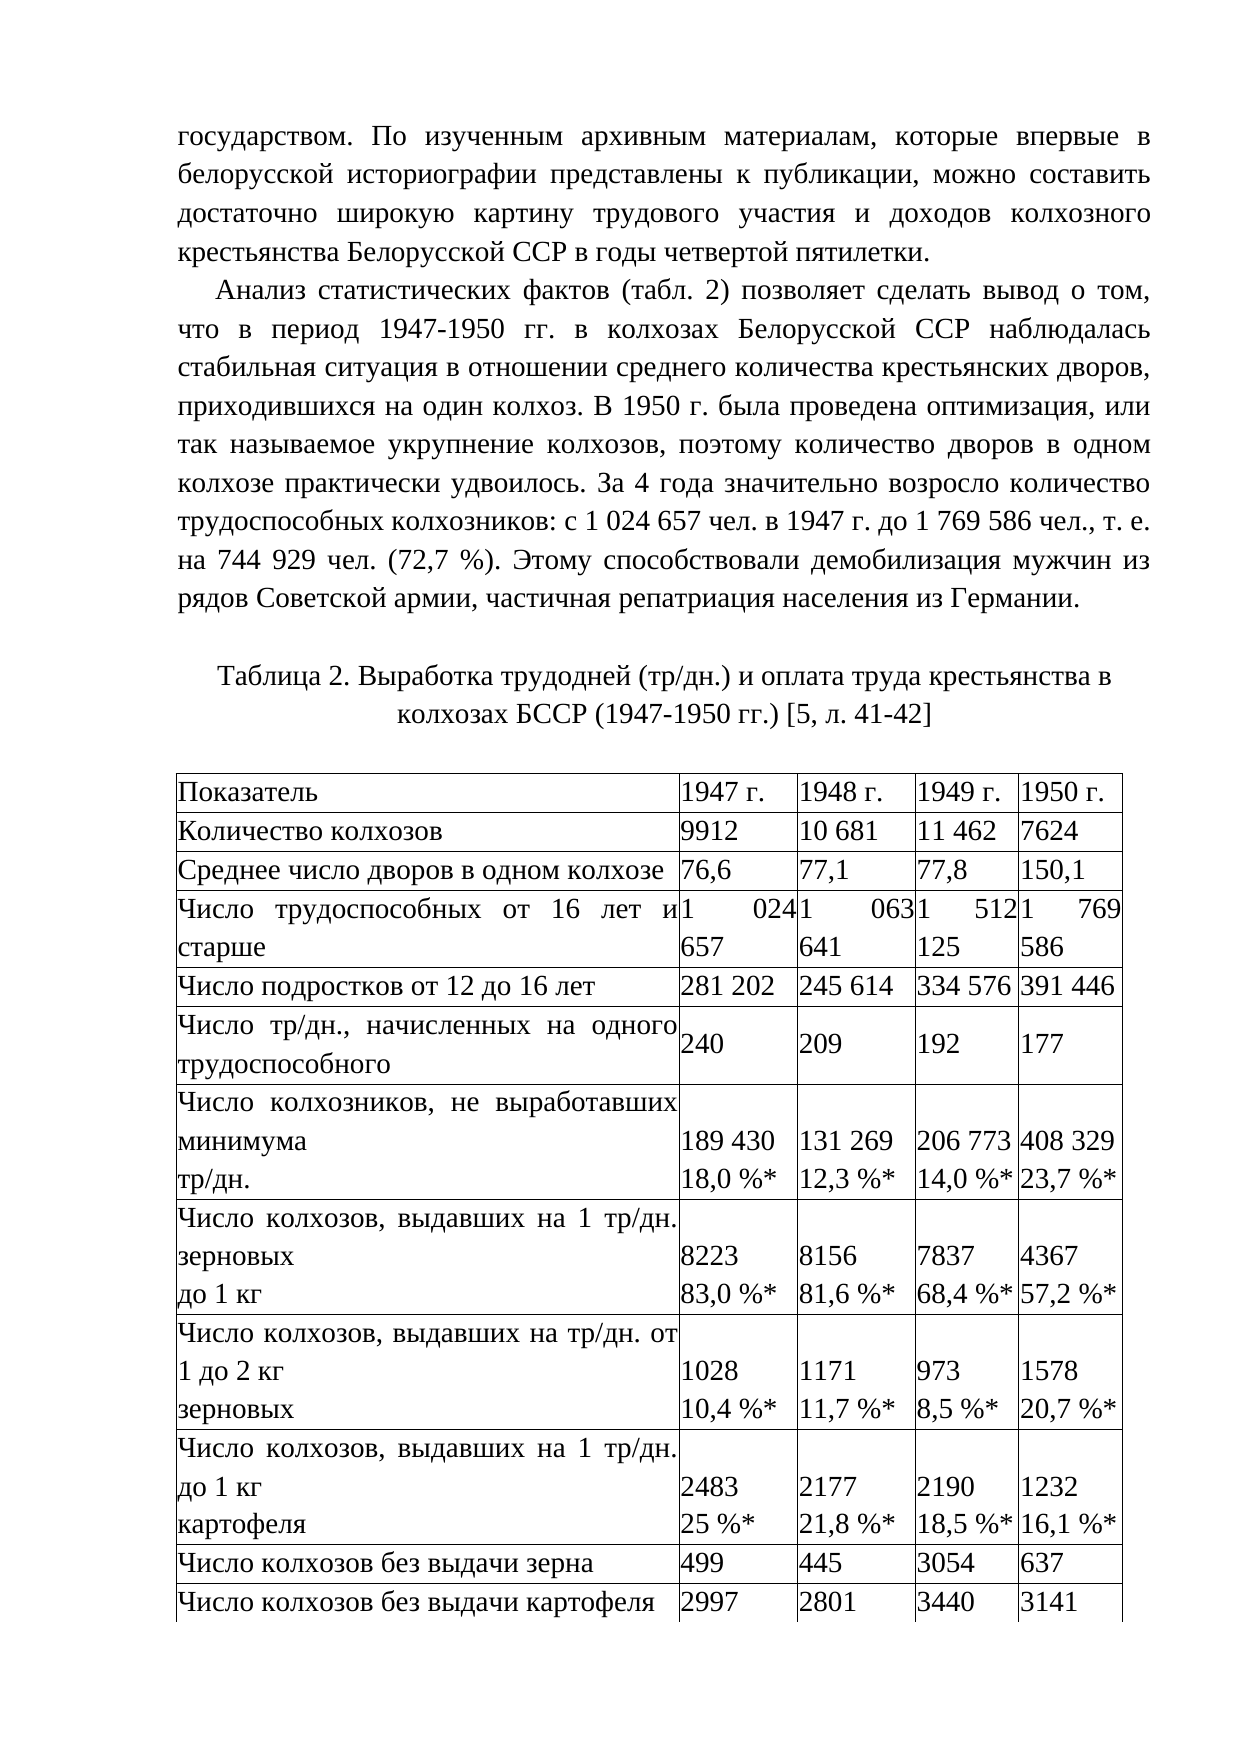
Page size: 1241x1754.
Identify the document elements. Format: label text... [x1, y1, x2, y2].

table_cell 8156 [798, 1200, 915, 1276]
table_cell 2801 28,0 % [798, 1584, 915, 1622]
table_cell 1 063 641 [798, 891, 915, 967]
table_cell 77,8 [916, 852, 1018, 890]
table_cell 3440 30% [916, 1584, 1018, 1622]
table_cell 4367 [1019, 1200, 1122, 1276]
table_cell 57,2 %* [1019, 1276, 1122, 1314]
table_header Показатель [177, 774, 679, 812]
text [177, 118, 1152, 267]
table_cell Число колхозников, не выработавших минимума [177, 1085, 679, 1161]
table_cell 10 681 [798, 813, 915, 851]
table_cell 11 462 [916, 813, 1018, 851]
text Анализ статистических фактов (табл. 2) позволяет сделать вывод о том, что в период 1947-1950 гг. в колхозах Белорусской ССР наблюдалась стабильная ситуация в отношении среднего количества крестьянских дворов, приходившихся на один колхоз. В 1950 г. была проведена оптимизация, или так называемое укрупнение колхозов, поэтому количество дворов в одном колхозе практически удвоилось. За 4 года значительно возросло количество трудоспособных колхозников: с 1 024 657 чел. в 1947 г. до 1 769 586 чел., т. е. на 744 929 чел. (72,7 %). Этому способствовали демобилизация мужчин из рядов Советской армии, частичная репатриация населения из Германии. [177, 272, 1152, 614]
table_cell 25 %* [680, 1507, 797, 1544]
table_cell 3141 41,2 %* [1019, 1584, 1122, 1622]
table_cell 445 [798, 1545, 915, 1583]
table_cell 23,7 %* [1019, 1161, 1122, 1199]
table_cell 14,0 %* [916, 1161, 1018, 1199]
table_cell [177, 1584, 679, 1622]
table_cell Число колхозов без выдачи зерна [177, 1545, 679, 1583]
table_cell 1 024 657 [680, 891, 797, 967]
table_cell Число колхозов, выдавших на 1 тр/дн. зерновых [177, 1200, 679, 1276]
table_cell 7624 [1019, 813, 1122, 851]
table_cell 18,0 %* [680, 1161, 797, 1199]
table_cell 334 576 [916, 968, 1018, 1006]
table_cell 1171 [798, 1315, 915, 1391]
table_cell до 1 кг [177, 1276, 679, 1314]
table_header 1947 г. [680, 774, 797, 812]
table_cell 281 202 [680, 968, 797, 1006]
table_cell 83,0 %* [680, 1276, 797, 1314]
table_cell 391 446 [1019, 968, 1122, 1006]
table_cell 2177 [798, 1430, 915, 1507]
table_cell 8,5 %* [916, 1391, 1018, 1429]
table_cell 209 [798, 1007, 915, 1083]
table_cell 81,6 %* [798, 1276, 915, 1314]
table_header 1948 г. [798, 774, 915, 812]
table_cell 68,4 %* [916, 1276, 1018, 1314]
table_cell 637 [1019, 1545, 1122, 1583]
table_cell Число колхозов, выдавших на 1 тр/дн. до 1 кг [177, 1430, 679, 1507]
table_cell Число колхозов, выдавших на тр/дн. от 1 до 2 кг [177, 1315, 679, 1391]
table_cell 1578 [1019, 1315, 1122, 1391]
table_cell 12,3 %* [798, 1161, 915, 1199]
table_cell 2997 30,3 %* [680, 1584, 797, 1622]
table_cell 1028 [680, 1315, 797, 1391]
table_cell 8223 [680, 1200, 797, 1276]
table_cell зерновых [177, 1391, 679, 1429]
table_cell 177 [1019, 1007, 1122, 1083]
table_cell 1 769 586 [1019, 891, 1122, 967]
table_cell 3054 [916, 1545, 1018, 1583]
table_cell 973 [916, 1315, 1018, 1391]
table_cell 192 [916, 1007, 1018, 1083]
table_cell 10,4 %* [680, 1391, 797, 1429]
table_cell 240 [680, 1007, 797, 1083]
table_cell Число тр/дн., начисленных на одного трудоспособного [177, 1007, 679, 1083]
table_cell 21,8 %* [798, 1507, 915, 1544]
table_cell 20,7 %* [1019, 1391, 1122, 1429]
table_cell тр/дн. [177, 1161, 679, 1199]
table_cell Число трудоспособных от 16 лет и старше [177, 891, 679, 967]
table_cell картофеля [177, 1507, 679, 1544]
table_cell 76,6 [680, 852, 797, 890]
table_cell 131 269 [798, 1085, 915, 1161]
table_cell 77,1 [798, 852, 915, 890]
table_cell 408 329 [1019, 1085, 1122, 1161]
table_cell 206 773 [916, 1085, 1018, 1161]
table_cell 11,7 %* [798, 1391, 915, 1429]
table_cell 2483 [680, 1430, 797, 1507]
text Таблица 2. Выработка трудодней (тр/дн.) и оплата труда крестьянства в колхозах БССР (1947-1950 гг.) [5, л. 41-42] [177, 658, 1152, 730]
table_cell 2190 [916, 1430, 1018, 1507]
table_header 1949 г. [916, 774, 1018, 812]
table_cell 150,1 [1019, 852, 1122, 890]
table_cell 189 430 [680, 1085, 797, 1161]
table_cell Число подростков от 12 до 16 лет [177, 968, 679, 1006]
table_cell 499 [680, 1545, 797, 1583]
table_cell 9912 [680, 813, 797, 851]
table_cell 1232 [1019, 1430, 1122, 1507]
table_cell 7837 [916, 1200, 1018, 1276]
table_cell 245 614 [798, 968, 915, 1006]
table_cell 1 512 125 [916, 891, 1018, 967]
table_cell 16,1 %* [1019, 1507, 1122, 1544]
table_cell Количество колхозов [177, 813, 679, 851]
table_header 1950 г. [1019, 774, 1122, 812]
table_cell Среднее число дворов в одном колхозе [177, 852, 679, 890]
table_cell 18,5 %* [916, 1507, 1018, 1544]
